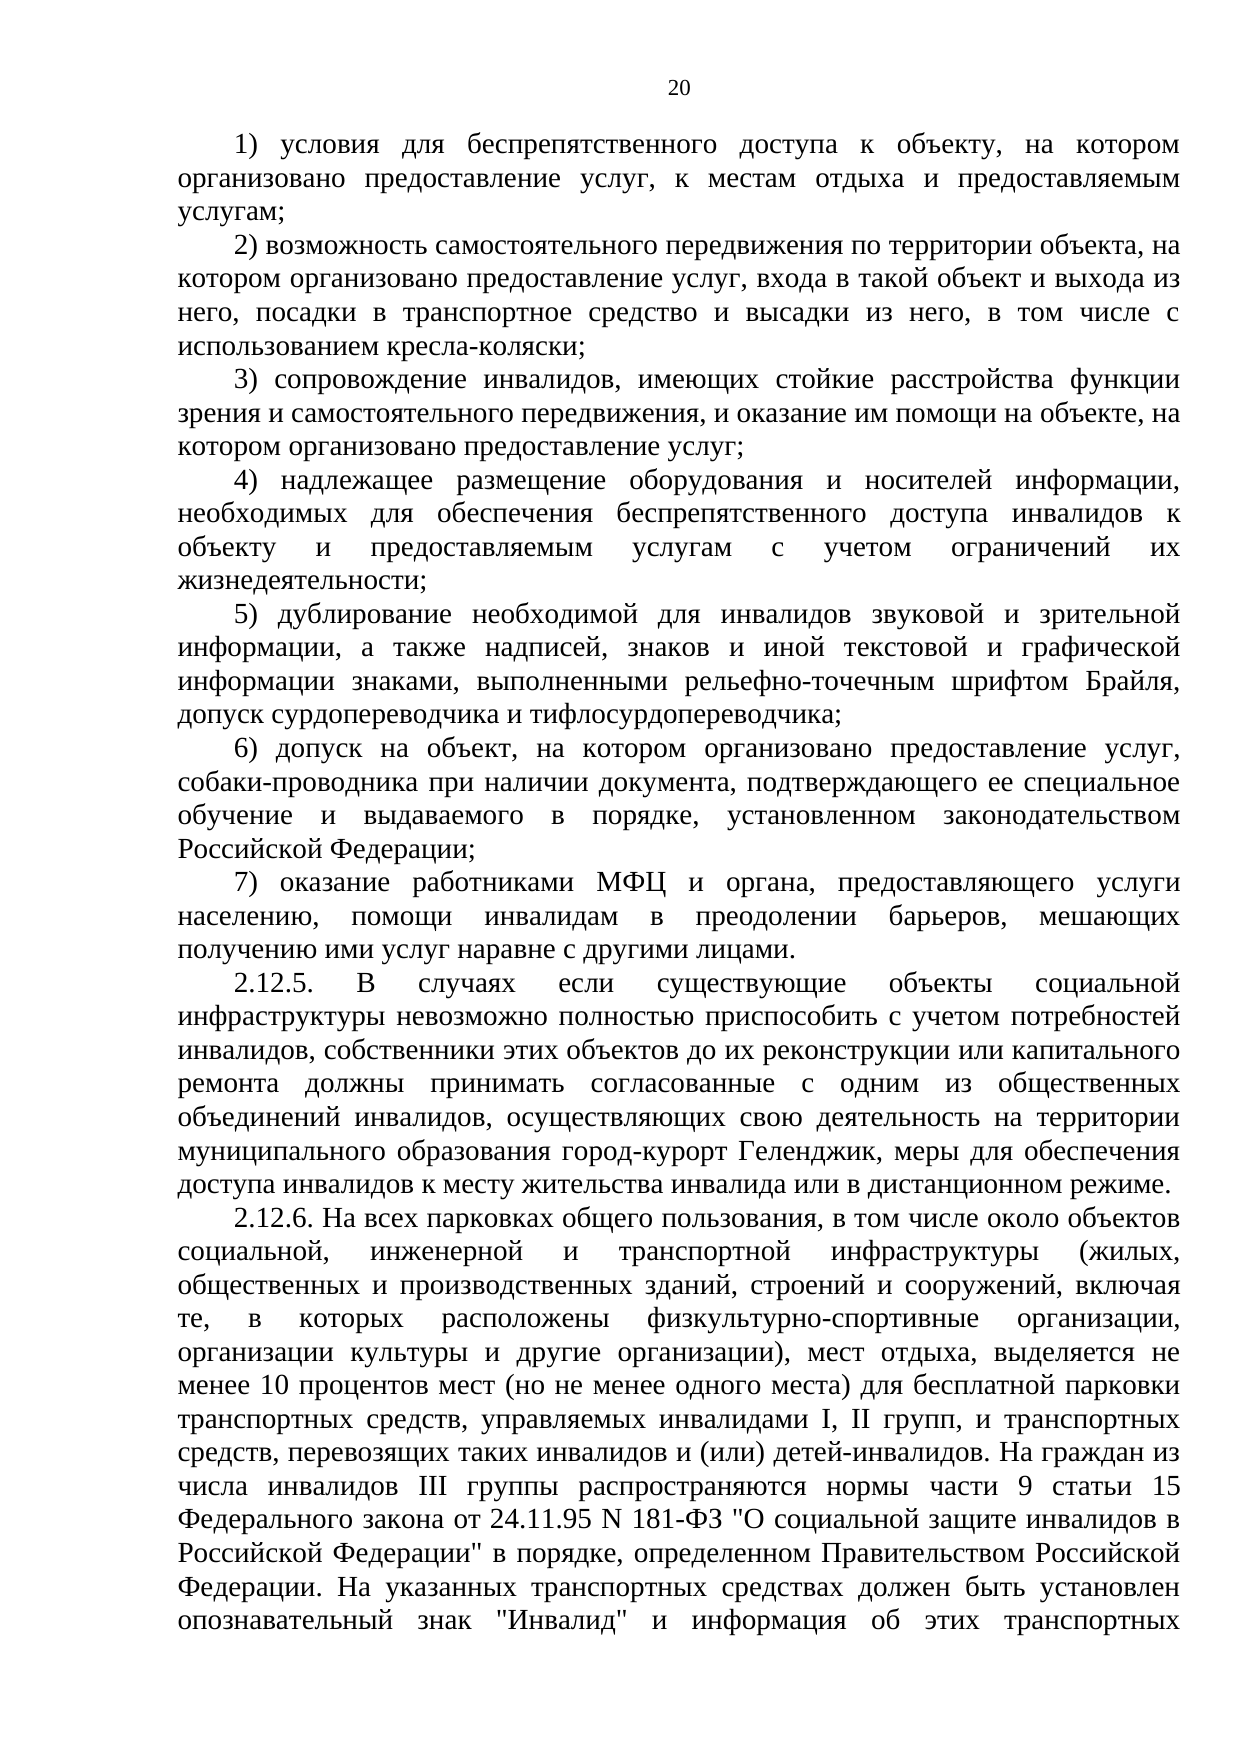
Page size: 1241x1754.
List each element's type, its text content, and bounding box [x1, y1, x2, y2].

text 2.12.5. В случаях если существующие объекты социальной инфраструктуры невозможно полностью приспособить с учетом потребностей инвалидов, собственники этих объектов до их реконструкции или капитального ремонта должны принимать согласованные с одним из общественных объединений инвалидов, осуществляющих свою деятельность на территории муниципального образования город-курорт Геленджик, меры для обеспечения доступа инвалидов к месту жительства инвалида или в дистанционном режиме. [177, 965, 1181, 1200]
text 6) допуск на объект, на котором организовано предоставление услуг, собаки-проводника при наличии документа, подтверждающего ее специальное обучение и выдаваемого в порядке, установленном законодательством Российской Федерации; [177, 730, 1181, 864]
text 2) возможность самостоятельного передвижения по территории объекта, на котором организовано предоставление услуг, входа в такой объект и выхода из него, посадки в транспортное средство и высадки из него, в том числе с использованием кресла-коляски; [177, 227, 1181, 361]
text 7) оказание работниками МФЦ и органа, предоставляющего услуги населению, помощи инвалидам в преодолении барьеров, мешающих получению ими услуг наравне с другими лицами. [177, 864, 1181, 965]
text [177, 1200, 1181, 1636]
text 1) условия для беспрепятственного доступа к объекту, на котором организовано предоставление услуг, к местам отдыха и предоставляемым услугам; [177, 126, 1181, 227]
text 5) дублирование необходимой для инвалидов звуковой и зрительной информации, а также надписей, знаков и иной текстовой и графической информации знаками, выполненными рельефно-точечным шрифтом Брайля, допуск сурдопереводчика и тифлосурдопереводчика; [177, 596, 1181, 730]
text 4) надлежащее размещение оборудования и носителей информации, необходимых для обеспечения беспрепятственного доступа инвалидов к объекту и предоставляемым услугам с учетом ограничений их жизнедеятельности; [177, 462, 1181, 596]
text 3) сопровождение инвалидов, имеющих стойкие расстройства функции зрения и самостоятельного передвижения, и оказание им помощи на объекте, на котором организовано предоставление услуг; [177, 361, 1181, 462]
